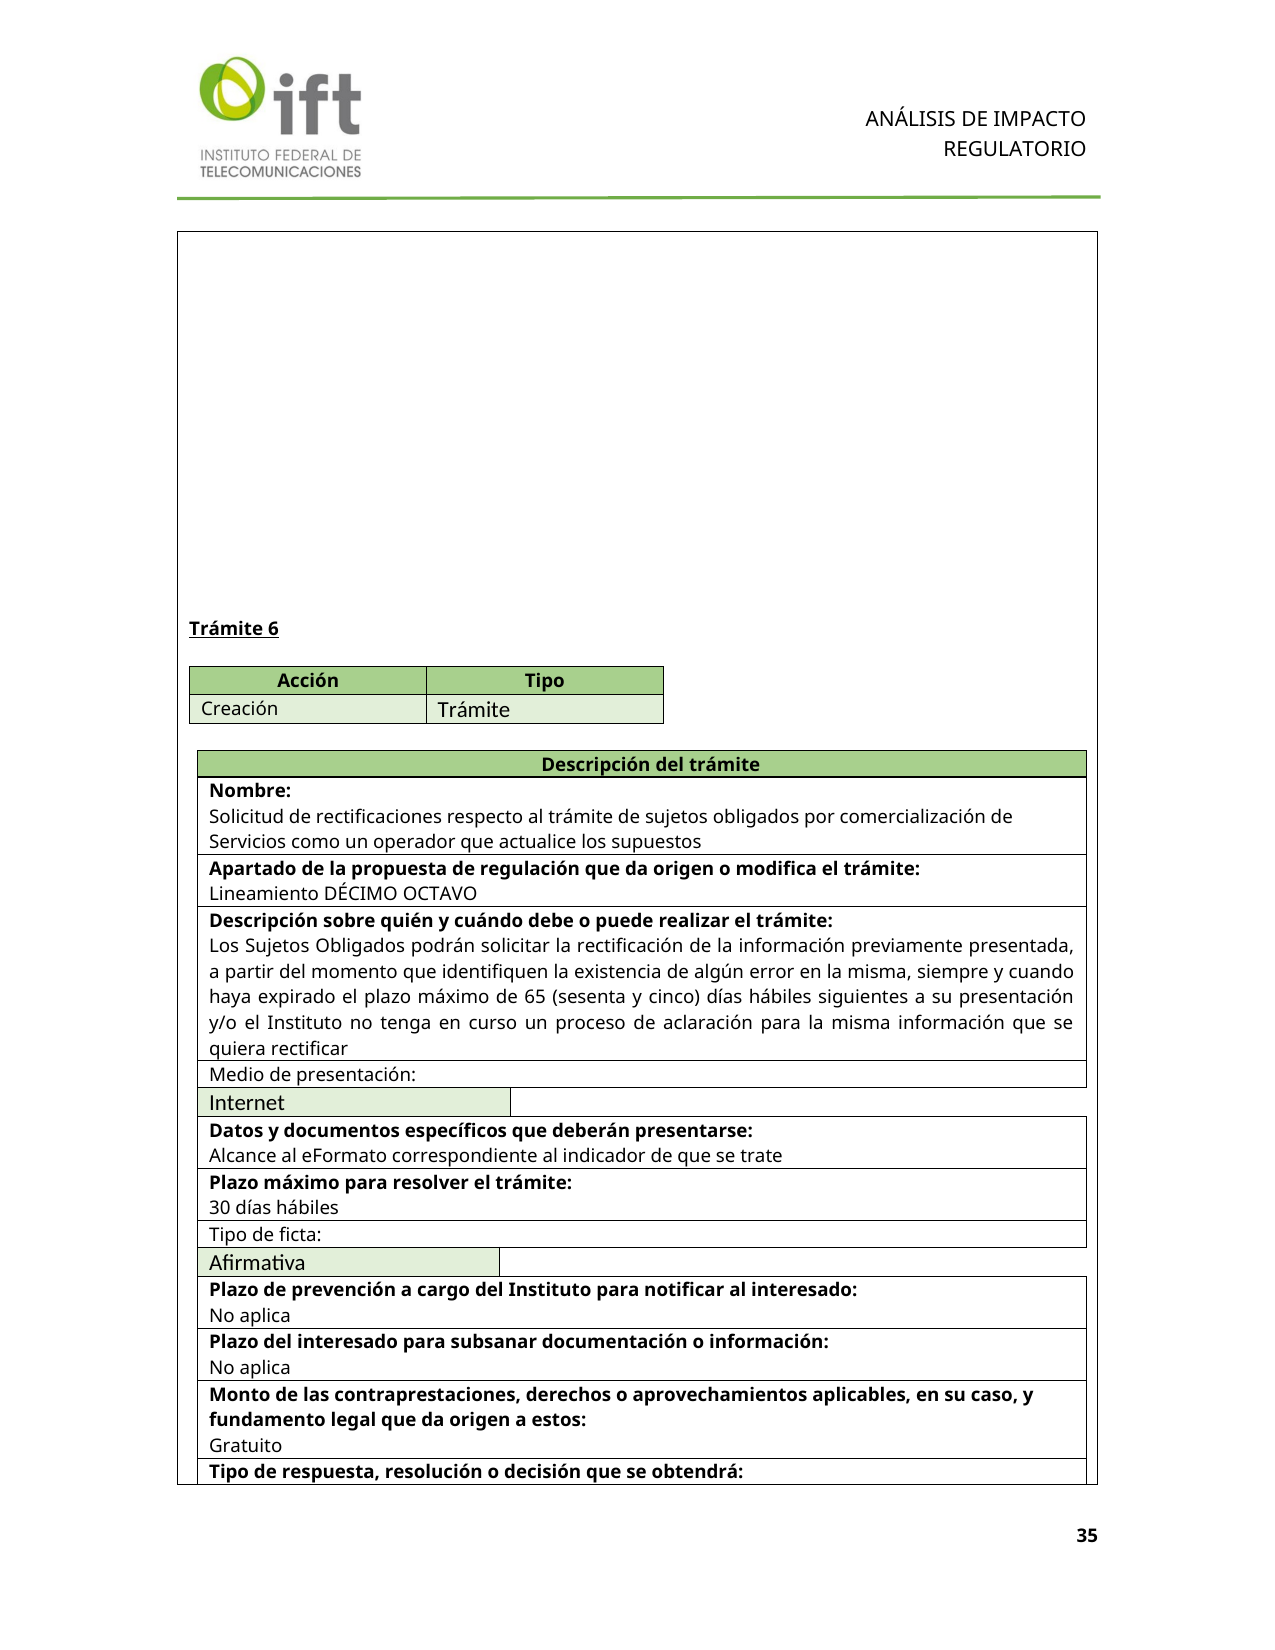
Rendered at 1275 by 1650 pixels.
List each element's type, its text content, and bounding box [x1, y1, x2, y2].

picture [177, 52, 390, 196]
